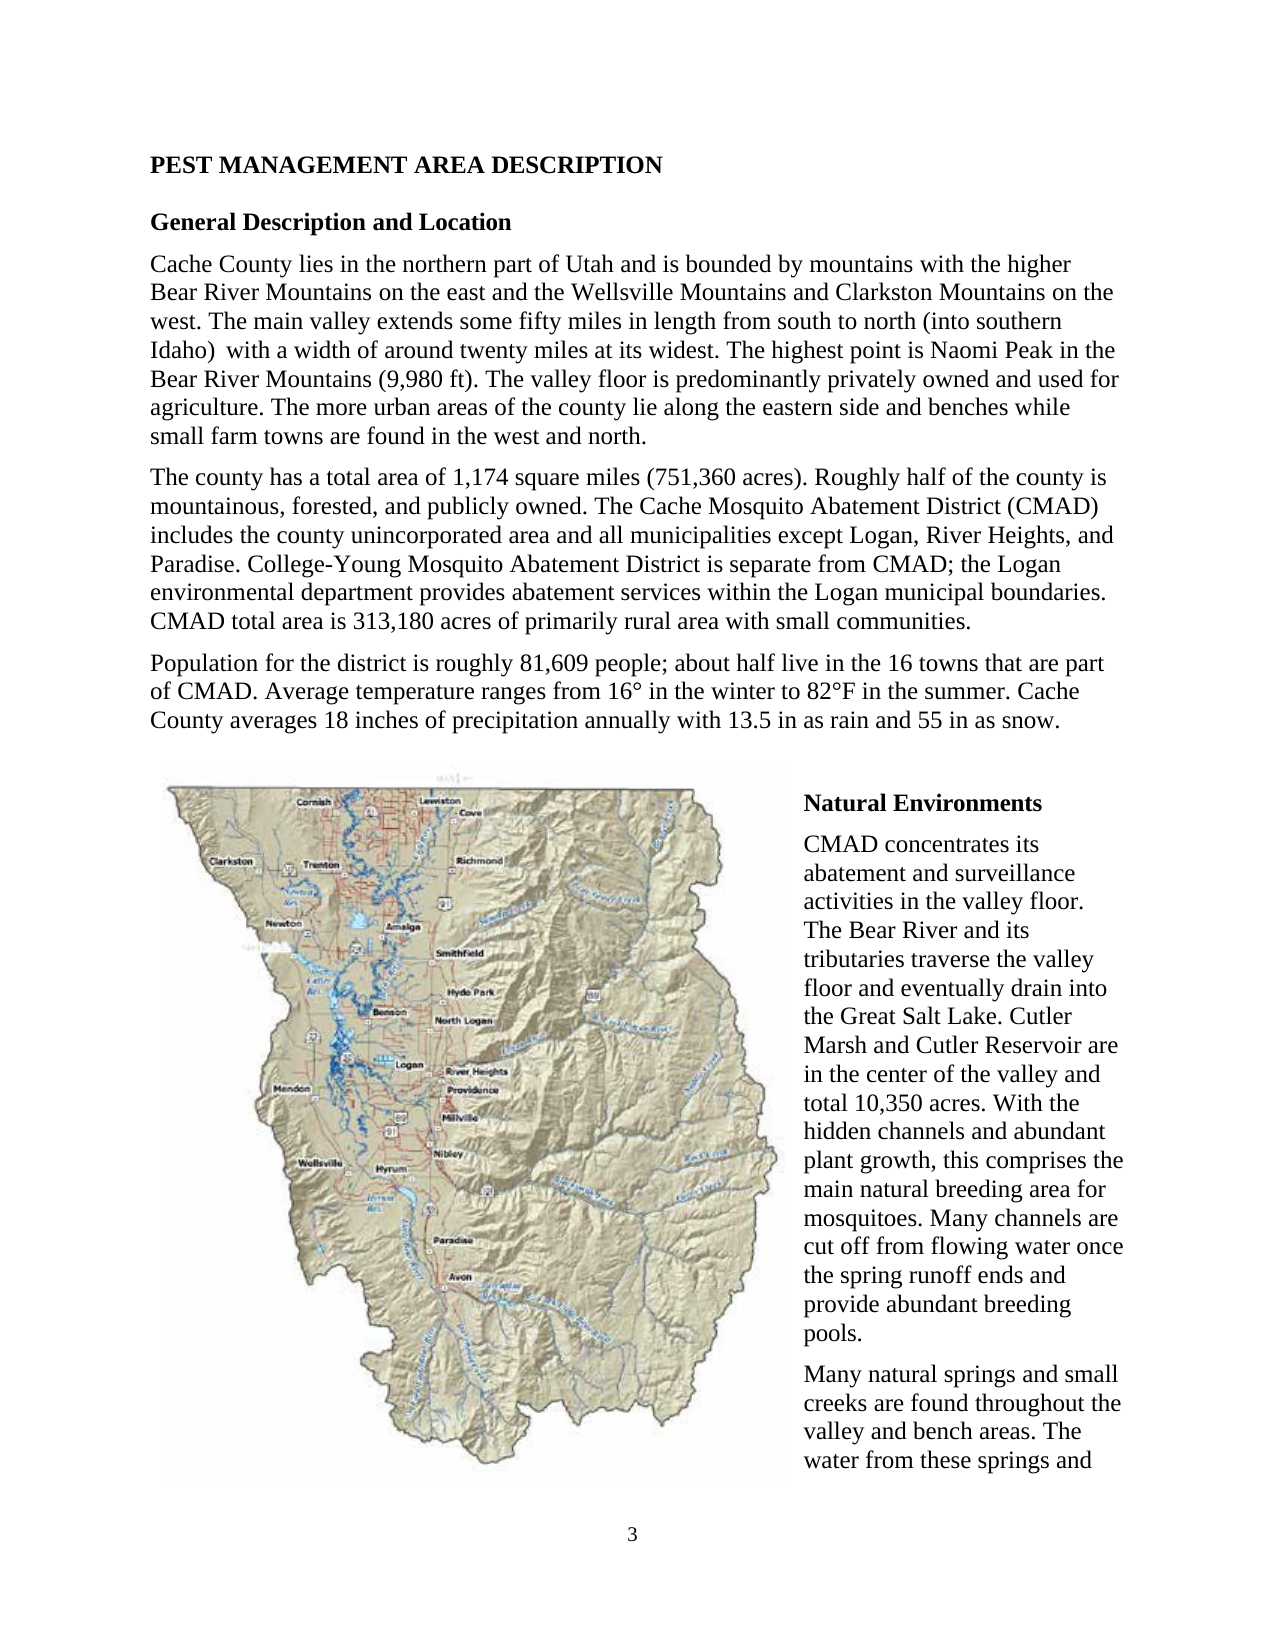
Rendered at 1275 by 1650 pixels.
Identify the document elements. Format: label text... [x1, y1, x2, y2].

subtitle Natural Environments [803, 788, 1137, 816]
subtitle PEST MANAGEMENT AREA DESCRIPTION [150, 150, 1137, 179]
text Population for the district is roughly 81,609 people; about half live in the 16 towns that are part of CMAD. Average temperature ranges from 16° in the winter to 82°F in the summer. Cache County averages 18 inches of precipitation annually with 13.5 in as rain and 55 in as snow. [150, 648, 1115, 734]
text Cache County lies in the northern part of Utah and is bounded by mountains with the higher Bear River Mountains on the east and the Wellsville Mountains and Clarkston Mountains on the west. The main valley extends some fifty miles in length from south to north (into southern Idaho) with a width of around twenty miles at its widest. The highest point is Naomi Peak in the Bear River Mountains (9,980 ft). The valley floor is predominantly privately owned and used for agriculture. The more urban areas of the county lie along the eastern side and benches while small farm towns are found in the west and north. [150, 249, 1122, 450]
text General Description and Location [150, 207, 1137, 236]
text CMAD concentrates its abatement and surveillance activities in the valley floor. The Bear River and its tributaries traverse the valley floor and eventually drain into the Great Salt Lake. Cutler Marsh and Cutler Reservoir are in the center of the valley and total 10,350 acres. With the hidden channels and abundant plant growth, this comprises the main natural breeding area for mosquitoes. Many channels are cut off from flowing water once the spring runoff ends and provide abundant breeding pools. [803, 829, 1124, 1346]
text The county has a total area of 1,174 square miles (751,360 acres). Roughly half of the county is mountainous, forested, and publicly owned. The Cache Mosquito Abatement District (CMAD) includes the county unincorporated area and all municipalities except Logan, River Heights, and Paradise. College-Young Mosquito Abatement District is separate from CMAD; the Logan environmental department provides abatement services within the Logan municipal boundaries. CMAD total area is 313,180 acres of primarily rural area with small communities. [150, 462, 1137, 635]
picture [162, 765, 785, 1482]
text Many natural springs and small creeks are found throughout the valley and bench areas. The water from these springs and [803, 1359, 1124, 1474]
